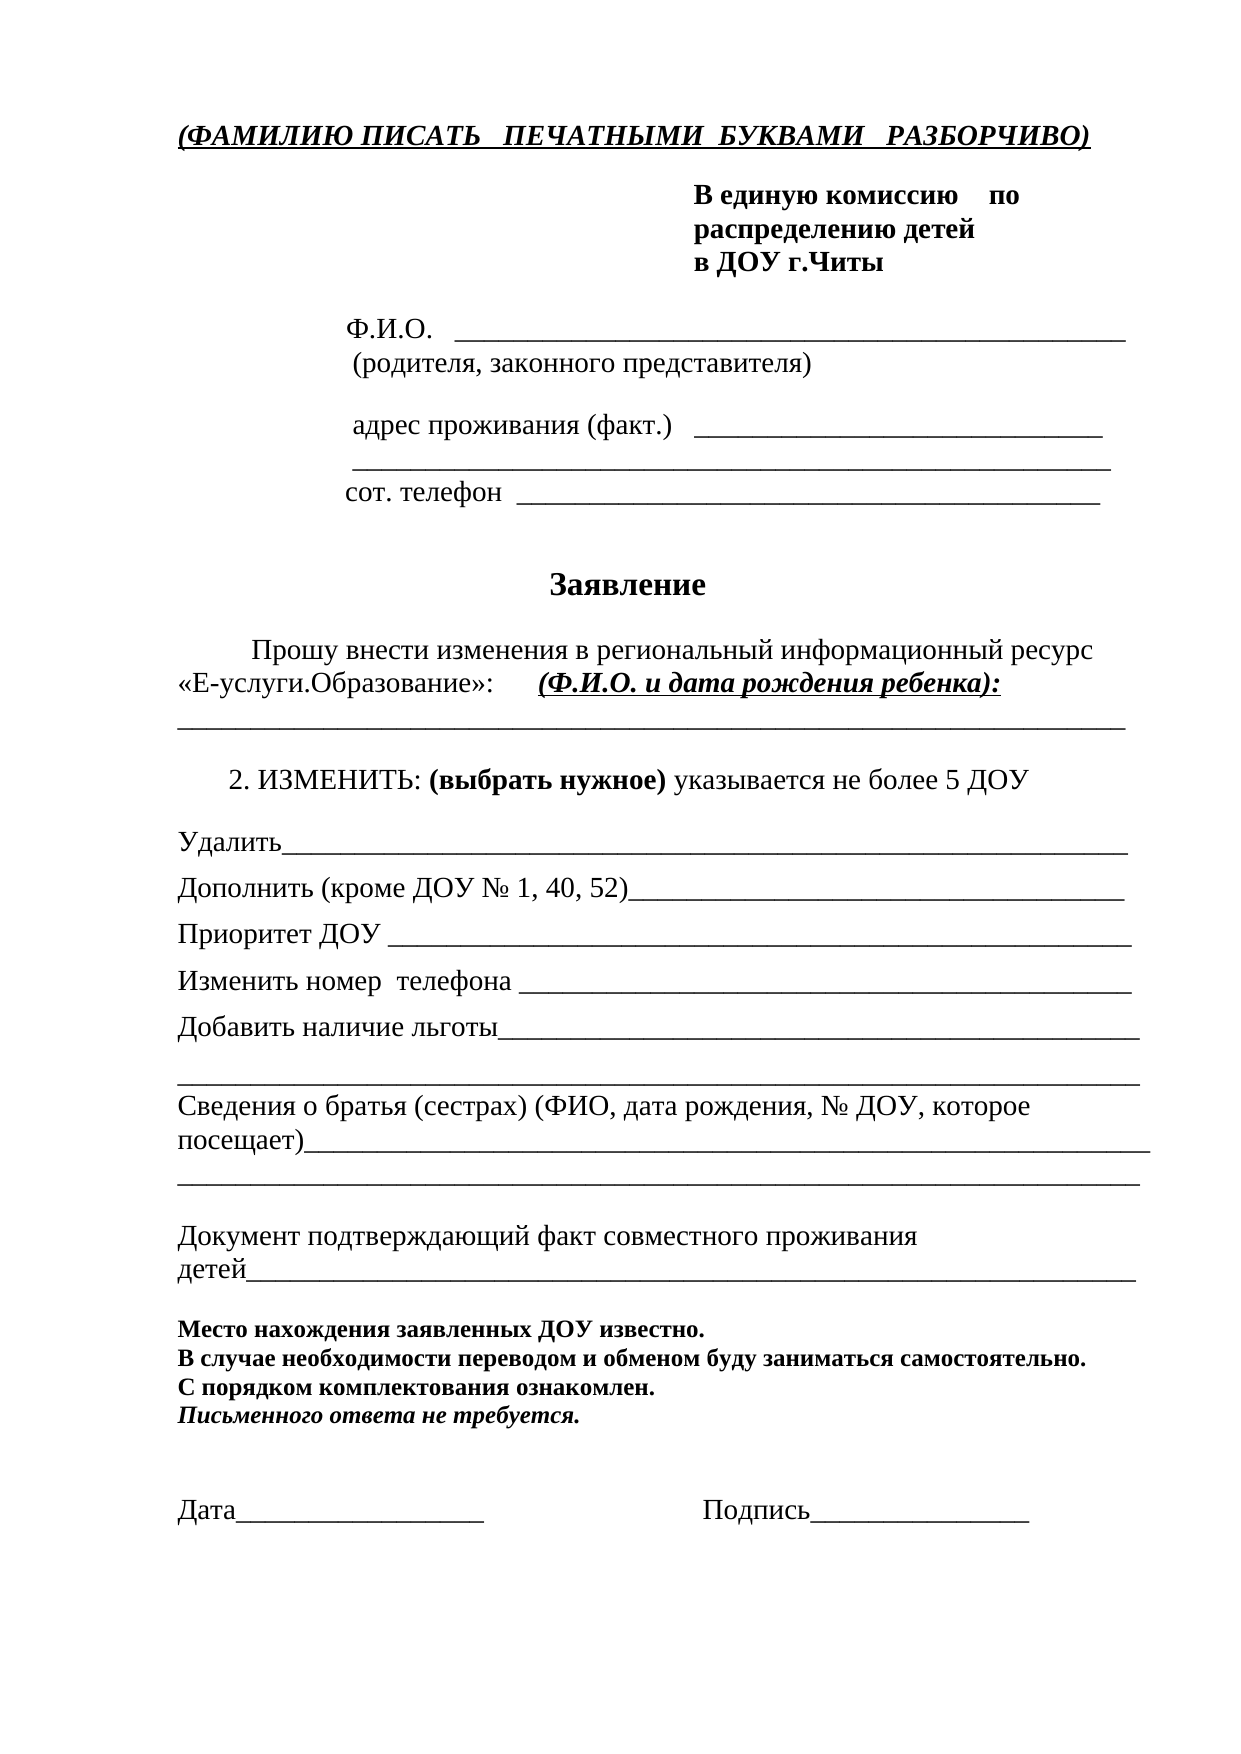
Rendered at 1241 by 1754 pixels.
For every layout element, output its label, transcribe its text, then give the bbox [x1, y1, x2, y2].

text (родителя, законного представителя) [177, 345, 1152, 379]
text ____________________________________________________ [177, 440, 1152, 474]
text Добавить наличие льготы____________________________________________ [177, 1009, 1152, 1042]
text 2. ИЗМЕНИТЬ: (выбрать нужное) указывается не более 5 ДОУ [177, 762, 1152, 795]
text Изменить номер телефона __________________________________________ [177, 963, 1152, 996]
text _________________________________________________________________ [177, 699, 1152, 733]
text Дата_________________ Подпись_______________ [177, 1492, 1152, 1526]
text (ФАМИЛИЮ ПИСАТЬ ПЕЧАТНЫМИ БУКВАМИ РАЗБОРЧИВО) [177, 118, 1152, 152]
text С порядком комплектования ознакомлен. [177, 1372, 1152, 1401]
text Прошу внести изменения в региональный информационный ресурс [177, 632, 1152, 666]
text Место нахождения заявленных ДОУ известно. [177, 1314, 1152, 1343]
text Приоритет ДОУ ___________________________________________________ [177, 917, 1152, 950]
text распределению детей в ДОУ г.Читы [693, 211, 1152, 278]
text Заявление [177, 564, 1152, 603]
text Сведения о братья (сестрах) (ФИО, дата рождения, № ДОУ, которое посещает)____________________________________________________________________________________________________________________________ [177, 1088, 1152, 1189]
text Ф.И.О. ______________________________________________ [177, 312, 1152, 345]
text В случае необходимости переводом и обменом буду заниматься самостоятельно. [177, 1343, 1152, 1372]
text Дополнить (кроме ДОУ № 1, 40, 52)__________________________________ [177, 871, 1152, 904]
text Документ подтверждающий факт совместного проживания детей_____________________________________________________________ [177, 1218, 1152, 1285]
text Письменного ответа не требуется. [177, 1401, 1152, 1429]
text В единую комиссию по [619, 177, 1152, 211]
text __________________________________________________________________ [177, 1055, 1152, 1088]
text Удалить__________________________________________________________ [177, 824, 1152, 858]
text адрес проживания (факт.) ____________________________ [177, 407, 1152, 440]
text «Е-услуги.Образование»: (Ф.И.О. и дата рождения ребенка): [177, 666, 1152, 699]
text сот. телефон ________________________________________ [177, 474, 1152, 507]
